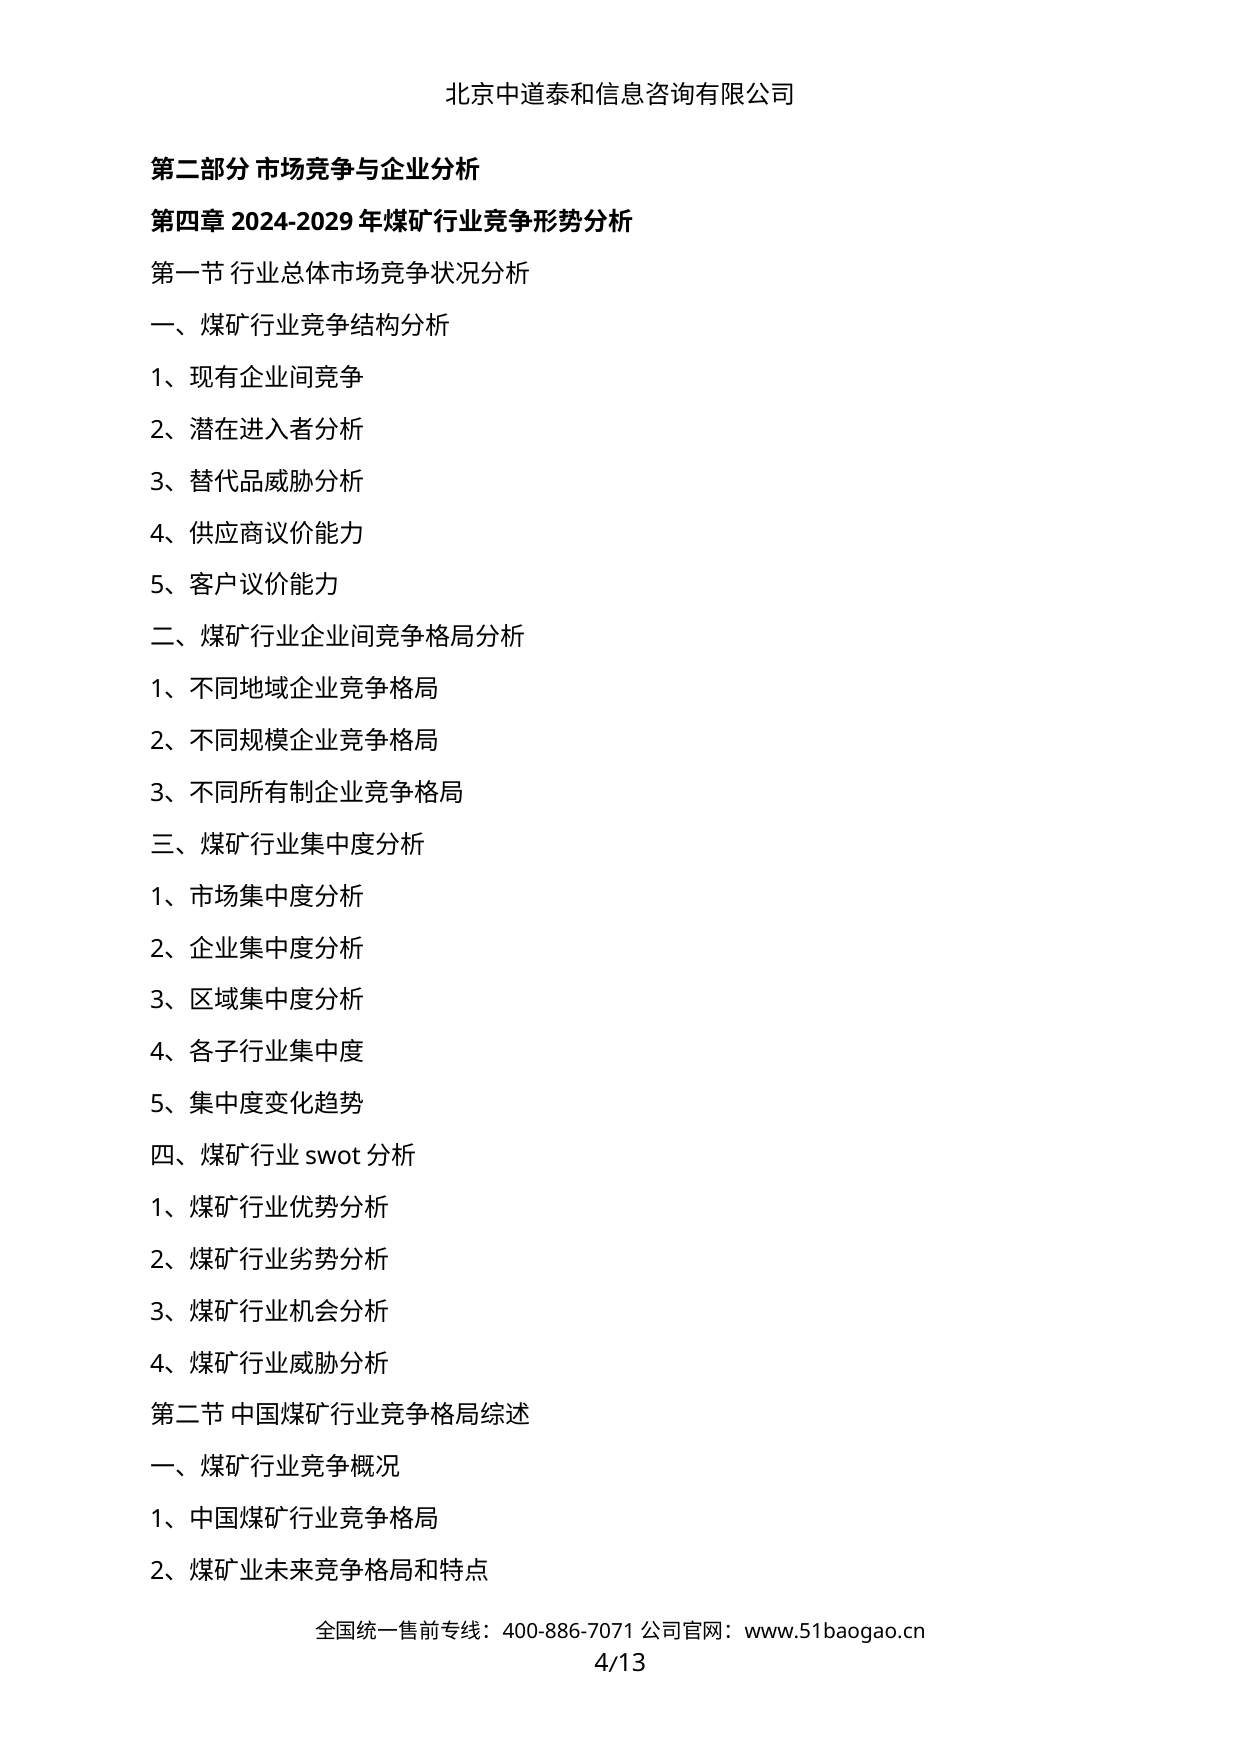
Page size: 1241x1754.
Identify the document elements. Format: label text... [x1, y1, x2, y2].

text 2、煤矿业未来竞争格局和特点 [150, 1551, 1090, 1587]
text 4、供应商议价能力 [150, 513, 1090, 549]
text 3、不同所有制企业竞争格局 [150, 772, 1090, 809]
text 一、煤矿行业竞争概况 [150, 1447, 1090, 1483]
text 第二节 中国煤矿行业竞争格局综述 [150, 1395, 1090, 1431]
text 第一节 行业总体市场竞争状况分析 [150, 254, 1090, 290]
text 4、煤矿行业威胁分析 [150, 1343, 1090, 1379]
text 2、不同规模企业竞争格局 [150, 721, 1090, 757]
text 二、煤矿行业企业间竞争格局分析 [150, 617, 1090, 653]
text 5、客户议价能力 [150, 565, 1090, 601]
text 1、市场集中度分析 [150, 876, 1090, 912]
text 2、潜在进入者分析 [150, 409, 1090, 446]
text 1、不同地域企业竞争格局 [150, 669, 1090, 705]
text 1、现有企业间竞争 [150, 357, 1090, 394]
text 3、替代品威胁分析 [150, 461, 1090, 497]
text 三、煤矿行业集中度分析 [150, 824, 1090, 861]
text 4、各子行业集中度 [150, 1032, 1090, 1068]
text 1、中国煤矿行业竞争格局 [150, 1499, 1090, 1535]
text 3、煤矿行业机会分析 [150, 1291, 1090, 1327]
text 1、煤矿行业优势分析 [150, 1187, 1090, 1224]
text 第四章 2024-2029年煤矿行业竞争形势分析 [150, 202, 1090, 238]
text 2、企业集中度分析 [150, 928, 1090, 964]
text 3、区域集中度分析 [150, 980, 1090, 1016]
text 一、煤矿行业竞争结构分析 [150, 306, 1090, 342]
text 第二部分 市场竞争与企业分析 [150, 150, 1090, 186]
text 5、集中度变化趋势 [150, 1084, 1090, 1120]
text 2、煤矿行业劣势分析 [150, 1239, 1090, 1276]
text 四、煤矿行业swot分析 [150, 1136, 1090, 1172]
